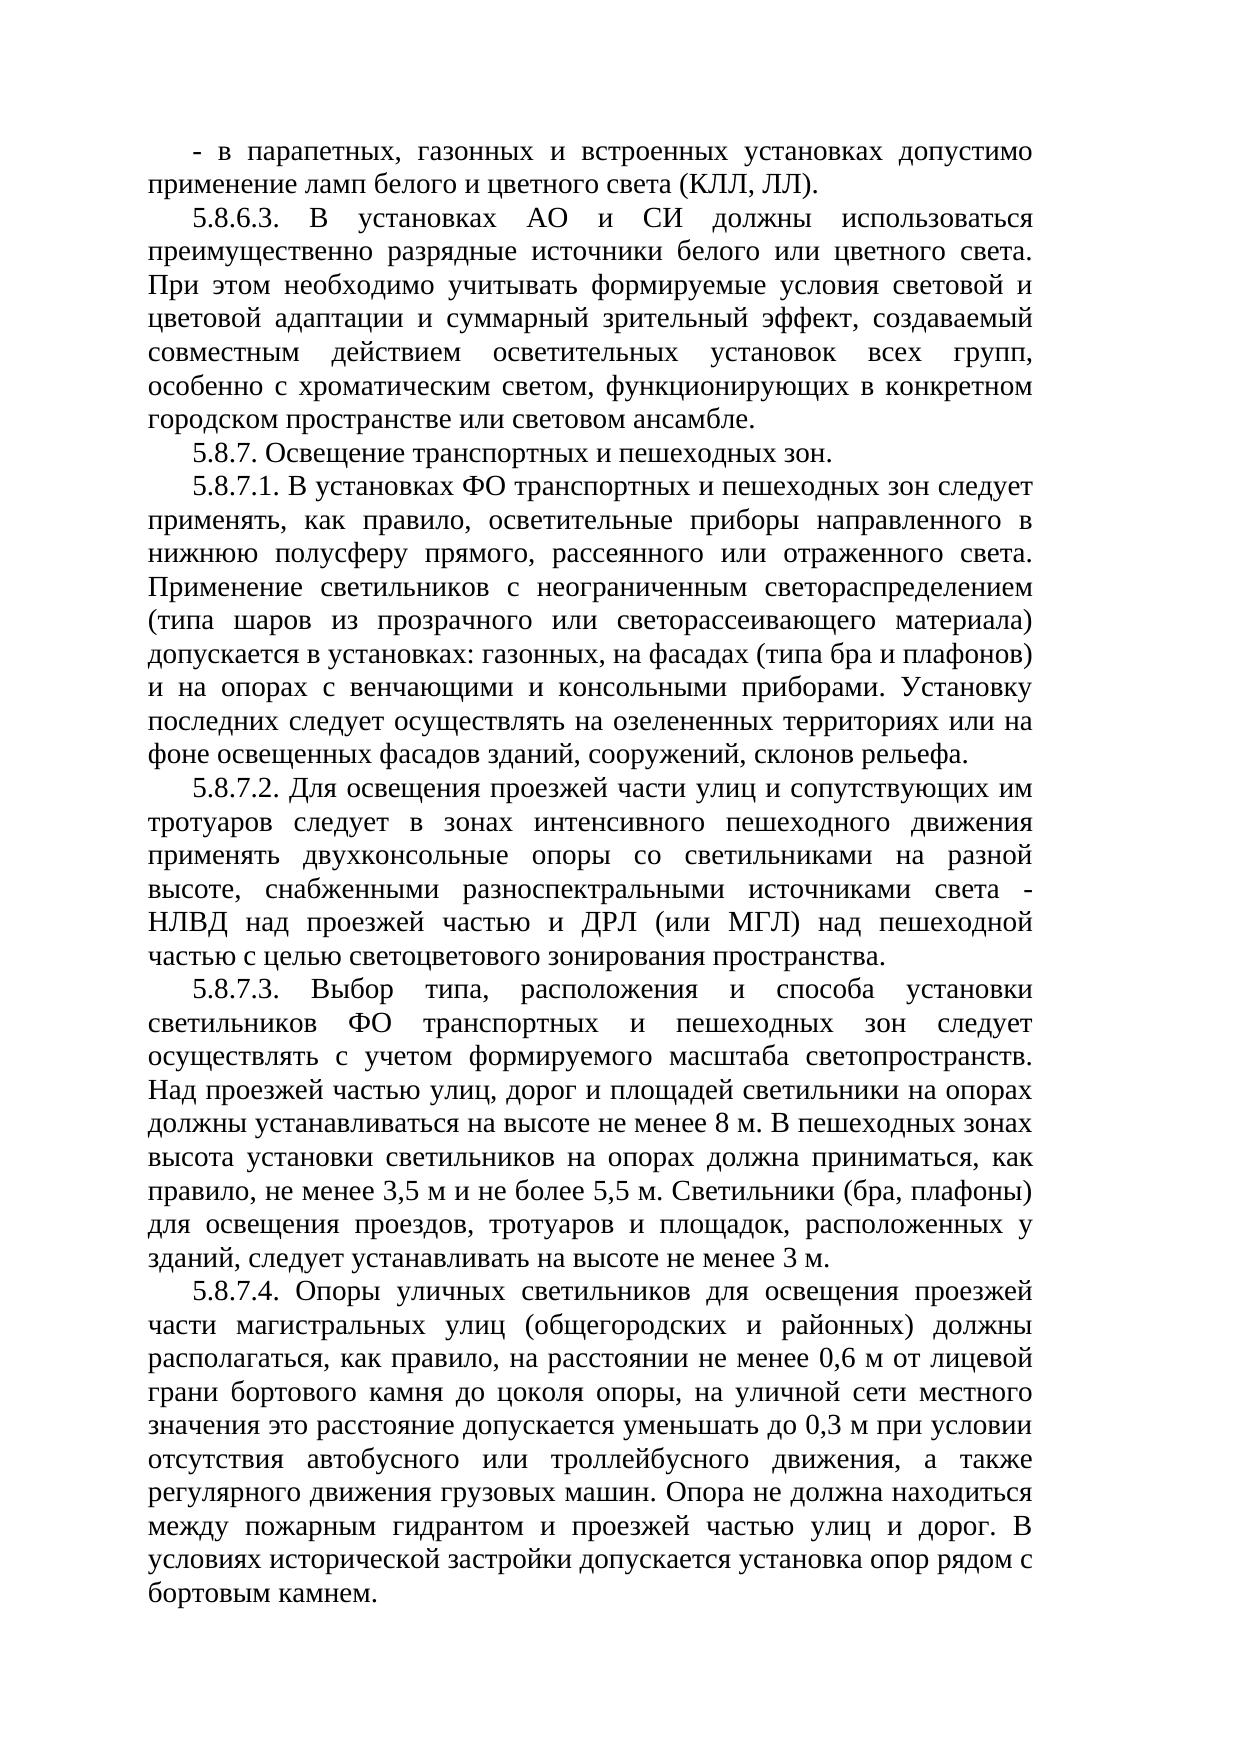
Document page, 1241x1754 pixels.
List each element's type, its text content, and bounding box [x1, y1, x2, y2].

text 5.8.6.3. В установках АО и СИ должны использоваться преимущественно разрядные источники белого или цветного света. При этом необходимо учитывать формируемые условия световой и цветовой адаптации и суммарный зрительный эффект, создаваемый совместным действием осветительных установок всех групп, особенно с хроматическим светом, функционирующих в конкретном городском пространстве или световом ансамбле. [148, 200, 1034, 435]
text 5.8.7. Освещение транспортных и пешеходных зон. [148, 435, 1034, 468]
text 5.8.7.2. Для освещения проезжей части улиц и сопутствующих им тротуаров следует в зонах интенсивного пешеходного движения применять двухконсольные опоры со светильниками на разной высоте, снабженными разноспектральными источниками света - НЛВД над проезжей частью и ДРЛ (или МГЛ) над пешеходной частью с целью светоцветового зонирования пространства. [148, 770, 1034, 971]
text 5.8.7.1. В установках ФО транспортных и пешеходных зон следует применять, как правило, осветительные приборы направленного в нижнюю полусферу прямого, рассеянного или отраженного света. Применение светильников с неограниченным светораспределением (типа шаров из прозрачного или светорассеивающего материала) допускается в установках: газонных, на фасадах (типа бра и плафонов) и на опорах с венчающими и консольными приборами. Установку последних следует осуществлять на озелененных территориях или на фоне освещенных фасадов зданий, сооружений, склонов рельефа. [148, 468, 1034, 770]
text 5.8.7.4. Опоры уличных светильников для освещения проезжей части магистральных улиц (общегородских и районных) должны располагаться, как правило, на расстоянии не менее 0,6 м от лицевой грани бортового камня до цоколя опоры, на уличной сети местного значения это расстояние допускается уменьшать до 0,3 м при условии отсутствия автобусного или троллейбусного движения, а также регулярного движения грузовых машин. Опора не должна находиться между пожарным гидрантом и проезжей частью улиц и дорог. В условиях исторической застройки допускается установка опор рядом с бортовым камнем. [148, 1273, 1034, 1609]
text 5.8.7.3. Выбор типа, расположения и способа установки светильников ФО транспортных и пешеходных зон следует осуществлять с учетом формируемого масштаба светопространств. Над проезжей частью улиц, дорог и площадей светильники на опорах должны устанавливаться на высоте не менее 8 м. В пешеходных зонах высота установки светильников на опорах должна приниматься, как правило, не менее 3,5 м и не более 5,5 м. Светильники (бра, плафоны) для освещения проездов, тротуаров и площадок, расположенных у зданий, следует устанавливать на высоте не менее 3 м. [148, 971, 1034, 1273]
text - в парапетных, газонных и встроенных установках допустимо применение ламп белого и цветного света (КЛЛ, ЛЛ). [148, 133, 1034, 200]
